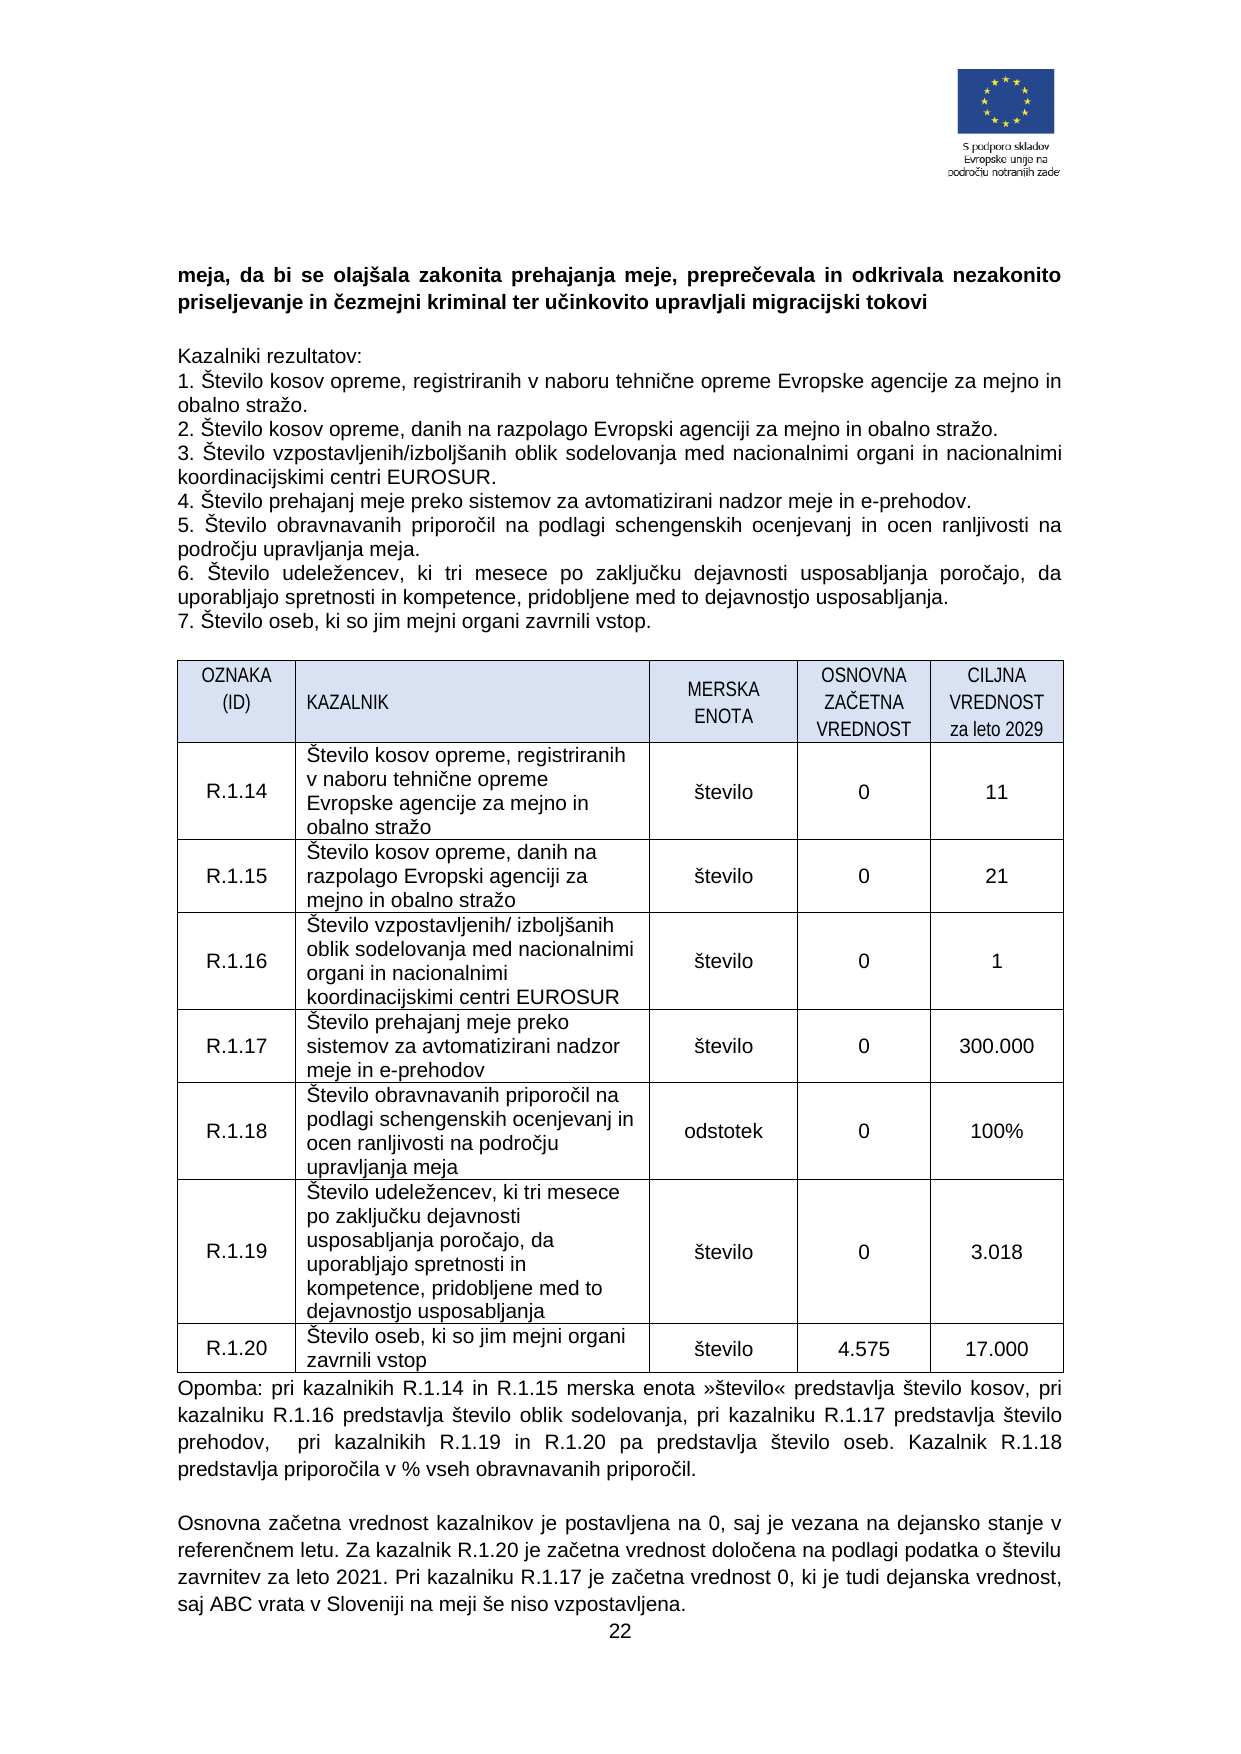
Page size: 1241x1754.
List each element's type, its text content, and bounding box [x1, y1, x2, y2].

table_cell 0 [798, 840, 930, 912]
table_cell 3.018 [931, 1180, 1063, 1323]
table_header OSNOVNA ZAČETNA VREDNOST [798, 661, 930, 742]
table_cell R.1.19 [178, 1180, 295, 1323]
table_cell število [650, 1010, 797, 1082]
table_cell odstotek [650, 1083, 797, 1178]
table_cell R.1.16 [178, 913, 295, 1009]
table_cell Število prehajanj meje preko sistemov za avtomatizirani nadzor meje in e-prehodov [296, 1010, 649, 1082]
text 1. Število kosov opreme, registriranih v naboru tehnične opreme Evropske agencije za mejno in obalno stražo. [177, 369, 1063, 417]
table_cell 4.575 [798, 1324, 930, 1372]
table_header CILJNA VREDNOST za leto 2029 [931, 661, 1063, 742]
table_header KAZALNIK [296, 661, 649, 742]
table_header OZNAKA (ID) [178, 661, 295, 742]
table_cell Število obravnavanih priporočil na podlagi schengenskih ocenjevanj in ocen ranljivosti na področju upravljanja meja [296, 1083, 649, 1178]
table_cell R.1.14 [178, 743, 295, 839]
picture [947, 69, 1060, 176]
table_cell R.1.17 [178, 1010, 295, 1082]
table_cell R.1.15 [178, 840, 295, 912]
table_cell 0 [798, 1180, 930, 1323]
text 2. Število kosov opreme, danih na razpolago Evropski agenciji za mejno in obalno stražo. [177, 417, 1063, 441]
table_cell Število kosov opreme, danih na razpolago Evropski agenciji za mejno in obalno stražo [296, 840, 649, 912]
text 7. Število oseb, ki so jim mejni organi zavrnili vstop. [177, 609, 1063, 633]
table_cell Število oseb, ki so jim mejni organi zavrnili vstop [296, 1324, 649, 1372]
table_cell Število vzpostavljenih/ izboljšanih oblik sodelovanja med nacionalnimi organi in nacionalnimi koordinacijskimi centri EUROSUR [296, 913, 649, 1009]
table_cell 17.000 [931, 1324, 1063, 1372]
table_cell število [650, 743, 797, 839]
table_cell 0 [798, 1083, 930, 1178]
table_cell število [650, 840, 797, 912]
table_cell 0 [798, 743, 930, 839]
table_cell število [650, 1324, 797, 1372]
text 6. Število udeležencev, ki tri mesece po zaključku dejavnosti usposabljanja poročajo, da uporabljajo spretnosti in kompetence, pridobljene med to dejavnostjo usposabljanja. [177, 561, 1063, 609]
table_cell število [650, 1180, 797, 1323]
table_cell 21 [931, 840, 1063, 912]
text Kazalniki rezultatov: [177, 342, 1063, 369]
text Osnovna začetna vrednost kazalnikov je postavljena na 0, saj je vezana na dejansko stanje v referenčnem letu. Za kazalnik R.1.20 je začetna vrednost določena na podlagi podatka o številu zavrnitev za leto 2021. Pri kazalniku R.1.17 je začetna vrednost 0, ki je tudi dejanska vrednost, saj ABC vrata v Sloveniji na meji še niso vzpostavljena. [177, 1509, 1063, 1617]
text Opomba: pri kazalnikih R.1.14 in R.1.15 merska enota »število« predstavlja število kosov, pri kazalniku R.1.16 predstavlja število oblik sodelovanja, pri kazalniku R.1.17 predstavlja število prehodov, pri kazalnikih R.1.19 in R.1.20 pa predstavlja število oseb. Kazalnik R.1.18 predstavlja priporočila v % vseh obravnavanih priporočil. [177, 1373, 1063, 1482]
text 5. Število obravnavanih priporočil na podlagi schengenskih ocenjevanj in ocen ranljivosti na področju upravljanja meja. [177, 513, 1063, 561]
table_cell 11 [931, 743, 1063, 839]
table_cell 100% [931, 1083, 1063, 1178]
text 3. Število vzpostavljenih/izboljšanih oblik sodelovanja med nacionalnimi organi in nacionalnimi koordinacijskimi centri EUROSUR. [177, 441, 1063, 489]
table_cell 1 [931, 913, 1063, 1009]
text 4. Število prehajanj meje preko sistemov za avtomatizirani nadzor meje in e-prehodov. [177, 489, 1063, 513]
table_cell 0 [798, 913, 930, 1009]
table_cell R.1.20 [178, 1324, 295, 1372]
table_cell Število udeležencev, ki tri mesece po zaključku dejavnosti usposabljanja poročajo, da uporabljajo spretnosti in kompetence, pridobljene med to dejavnostjo usposabljanja [296, 1180, 649, 1323]
table_header MERSKA ENOTA [650, 661, 797, 742]
table_cell 0 [798, 1010, 930, 1082]
table_cell R.1.18 [178, 1083, 295, 1178]
table_cell 300.000 [931, 1010, 1063, 1082]
table_cell število [650, 913, 797, 1009]
table_cell Število kosov opreme, registriranih v naboru tehnične opreme Evropske agencije za mejno in obalno stražo [296, 743, 649, 839]
